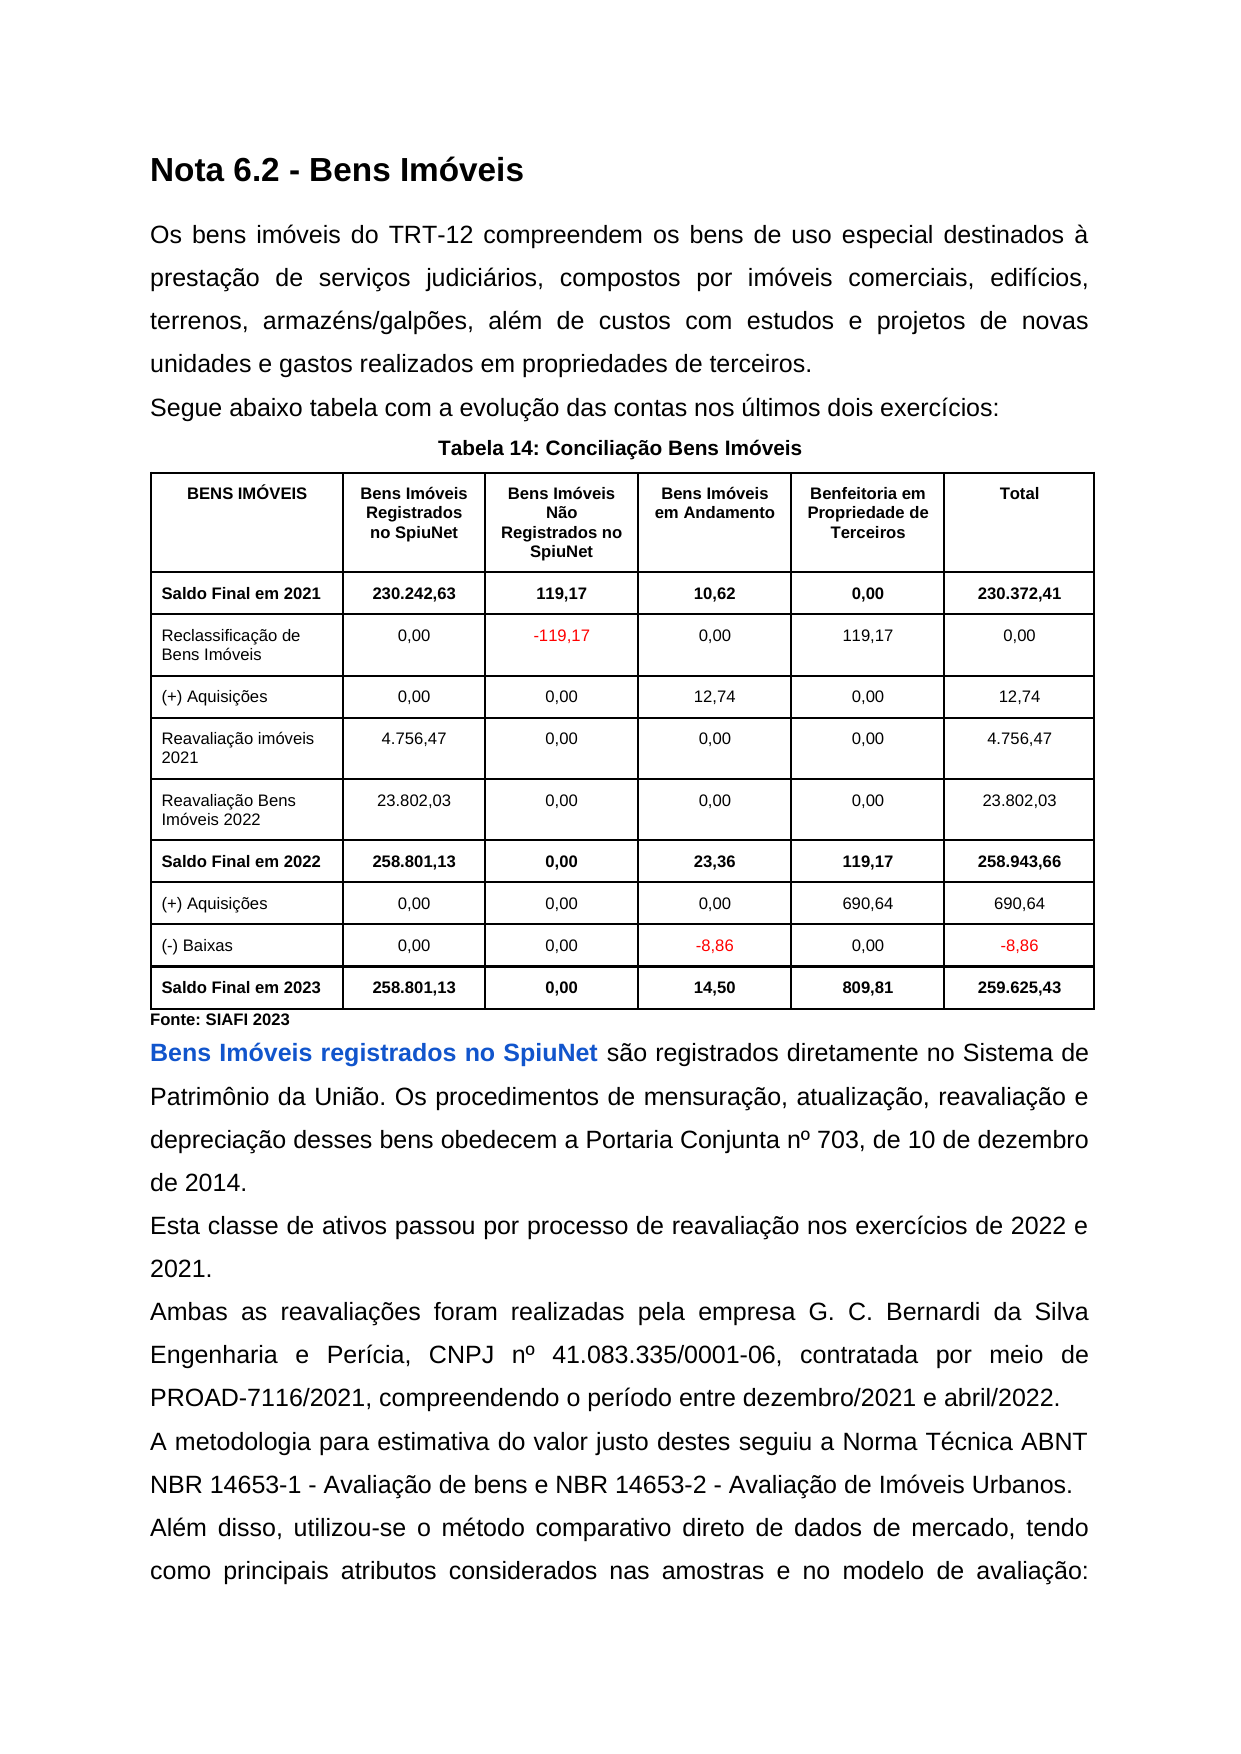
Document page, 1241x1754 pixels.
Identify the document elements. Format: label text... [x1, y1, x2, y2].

table_cell 690,64 [792, 883, 943, 923]
table_cell 14,50 [639, 968, 790, 1007]
subtitle Nota 6.2 - Bens Imóveis [150, 150, 1090, 188]
text Esta classe de ativos passou por processo de reavaliação nos exercícios de 2022 e 2021. [150, 1211, 1090, 1283]
table_cell 0,00 [792, 780, 943, 839]
table_cell 0,00 [945, 615, 1093, 674]
table_cell (+) Aquisições [152, 883, 342, 923]
table_cell 258.801,13 [344, 968, 484, 1007]
table_cell 0,00 [344, 615, 484, 674]
table_cell 0,00 [486, 968, 637, 1007]
text A metodologia para estimativa do valor justo destes seguiu a Norma Técnica ABNT NBR 14653-1 - Avaliação de bens e NBR 14653-2 - Avaliação de Imóveis Urbanos. [150, 1426, 1090, 1498]
table_cell 0,00 [639, 883, 790, 923]
table_cell Saldo Final em 2021 [152, 573, 342, 613]
table_cell 12,74 [639, 677, 790, 717]
table_cell 23.802,03 [344, 780, 484, 839]
table_cell 258.801,13 [344, 841, 484, 881]
text Bens Imóveis registrados no SpiuNet são registrados diretamente no Sistema de Patrimônio da União. Os procedimentos de mensuração, atualização, reavaliação e depreciação desses bens obedecem a Portaria Conjunta nº 703, de 10 de dezembro de 2014. [150, 1038, 1090, 1196]
table_cell 230.242,63 [344, 573, 484, 613]
table_cell 0,00 [639, 780, 790, 839]
table_cell Reavaliação imóveis 2021 [152, 719, 342, 778]
table_header Total [945, 474, 1093, 571]
table_cell (+) Aquisições [152, 677, 342, 717]
table_cell 230.372,41 [945, 573, 1093, 613]
table_cell 4.756,47 [945, 719, 1093, 778]
table_cell 23,36 [639, 841, 790, 881]
table_header Benfeitoria em Propriedade de Terceiros [792, 474, 943, 571]
table_cell 4.756,47 [344, 719, 484, 778]
table_cell 0,00 [486, 780, 637, 839]
table_cell 809,81 [792, 968, 943, 1007]
table_cell 0,00 [486, 719, 637, 778]
table_cell 0,00 [486, 925, 637, 965]
table_cell -8,86 [639, 925, 790, 965]
table_cell 690,64 [945, 883, 1093, 923]
table_header Bens Imóveis Registrados no SpiuNet [344, 474, 484, 571]
table_cell 0,00 [344, 677, 484, 717]
text Segue abaixo tabela com a evolução das contas nos últimos dois exercícios: [150, 393, 1090, 421]
table_cell Reavaliação Bens Imóveis 2022 [152, 780, 342, 839]
table_cell 0,00 [639, 615, 790, 674]
table_header Bens Imóveis Não Registrados no SpiuNet [486, 474, 637, 571]
table_header Bens Imóveis em Andamento [639, 474, 790, 571]
table_cell 10,62 [639, 573, 790, 613]
table_cell 0,00 [792, 573, 943, 613]
table_cell (-) Baixas [152, 925, 342, 965]
table_cell 259.625,43 [945, 968, 1093, 1007]
text Ambas as reavaliações foram realizadas pela empresa G. C. Bernardi da Silva Engenharia e Perícia, CNPJ nº 41.083.335/0001-06, contratada por meio de PROAD-7116/2021, compreendendo o período entre dezembro/2021 e abril/2022. [150, 1297, 1090, 1412]
table_cell 0,00 [344, 925, 484, 965]
table_cell 0,00 [344, 883, 484, 923]
table_cell -8,86 [945, 925, 1093, 965]
table_cell 119,17 [792, 841, 943, 881]
table_cell 0,00 [792, 719, 943, 778]
table_cell 0,00 [639, 719, 790, 778]
table_cell -119,17 [486, 615, 637, 674]
table_cell Reclassificação de Bens Imóveis [152, 615, 342, 674]
text Os bens imóveis do TRT-12 compreendem os bens de uso especial destinados à prestação de serviços judiciários, compostos por imóveis comerciais, edifícios, terrenos, armazéns/galpões, além de custos com estudos e projetos de novas unidades e gastos realizados em propriedades de terceiros. [150, 220, 1090, 378]
text Fonte: SIAFI 2023 [150, 1010, 1090, 1029]
table_cell 258.943,66 [945, 841, 1093, 881]
table_cell 0,00 [792, 925, 943, 965]
table_cell 0,00 [486, 677, 637, 717]
table_cell 12,74 [945, 677, 1093, 717]
table_cell 119,17 [486, 573, 637, 613]
table_cell Saldo Final em 2023 [152, 968, 342, 1007]
table_cell Saldo Final em 2022 [152, 841, 342, 881]
table_cell 0,00 [792, 677, 943, 717]
table_cell 0,00 [486, 883, 637, 923]
table_header BENS IMÓVEIS [152, 474, 342, 571]
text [150, 1513, 1090, 1584]
table_cell 0,00 [486, 841, 637, 881]
text Tabela 14: Conciliação Bens Imóveis [150, 436, 1090, 460]
table_cell 23.802,03 [945, 780, 1093, 839]
table_cell 119,17 [792, 615, 943, 674]
